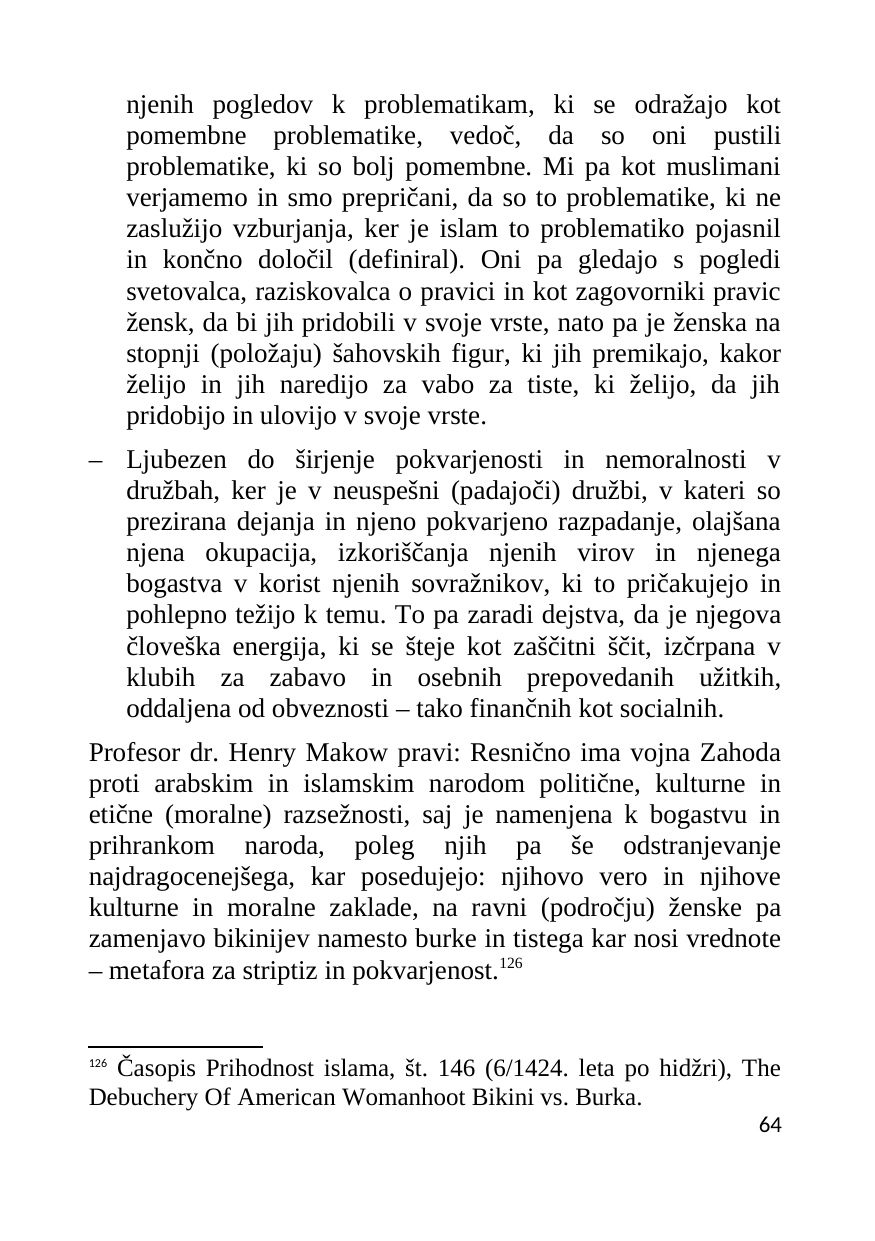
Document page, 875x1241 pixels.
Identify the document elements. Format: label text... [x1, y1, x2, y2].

list Ljubezen do širjenje pokvarjenosti in nemoralnosti v družbah, ker je v neuspešni (padajoči) družbi, v kateri so prezirana dejanja in njeno pokvarjeno razpadanje, olajšana njena okupacija, izkoriščanja njenih virov in njenega bogastva v korist njenih sovražnikov, ki to pričakujejo in pohlepno težijo k temu. To pa zaradi dejstva, da je njegova človeška energija, ki se šteje kot zaščitni ščit, izčrpana v klubih za zabavo in osebnih prepovedanih užitkih, oddaljena od obveznosti ‒ tako finančnih kot socialnih. [88, 443, 782, 723]
text Profesor dr. Henry Makow pravi: Resnično ima vojna Zahoda proti arabskim in islamskim narodom politične, kulturne in etične (moralne) razsežnosti, saj je namenjena k bogastvu in prihrankom naroda, poleg njih pa še odstranjevanje najdragocenejšega, kar posedujejo: njihovo vero in njihove kulturne in moralne zaklade, na ravni (področju) ženske pa zamenjavo bikinijev namesto burke in tistega kar nosi vrednote ‒ metafora za striptiz in pokvarjenost. [88, 736, 782, 985]
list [88, 88, 782, 430]
